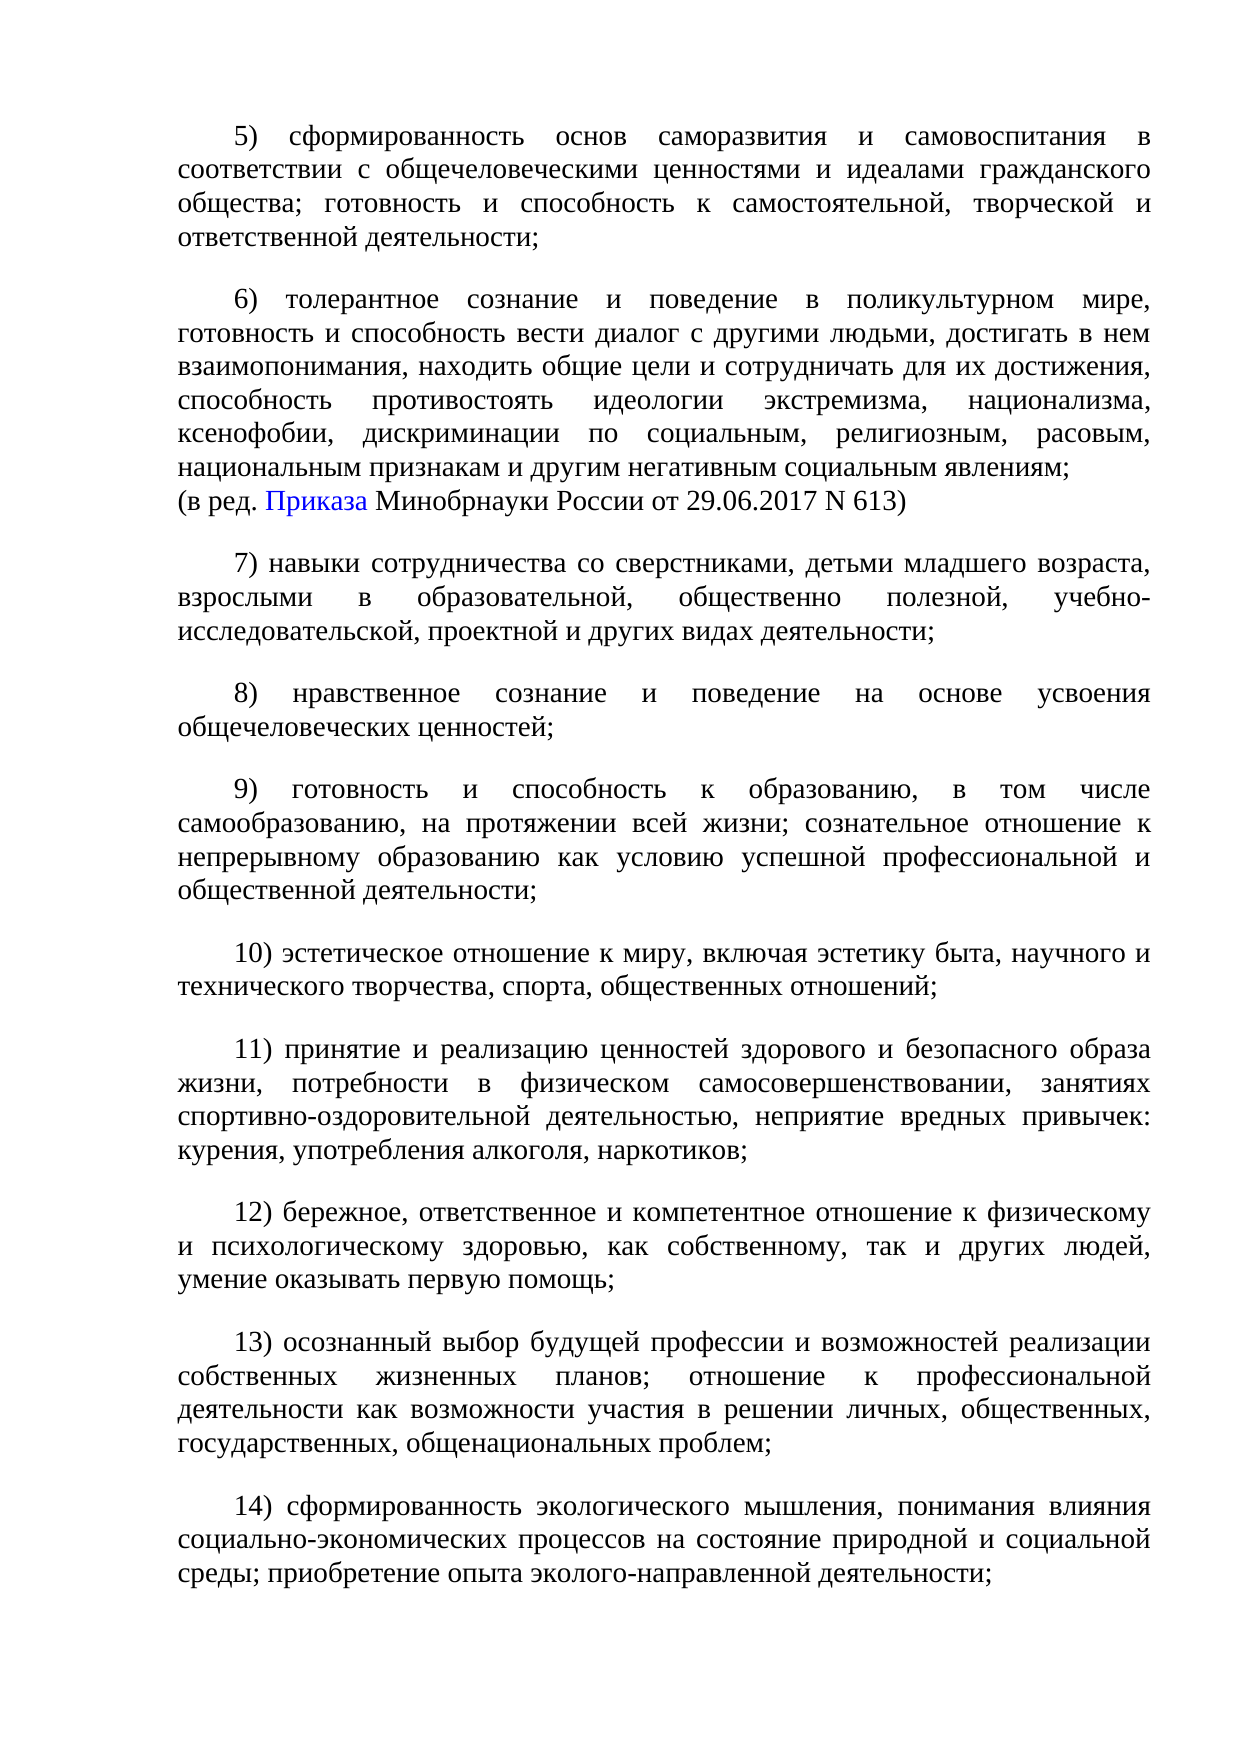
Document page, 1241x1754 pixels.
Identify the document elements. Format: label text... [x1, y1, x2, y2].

text (в ред. Приказа Минобрнауки России от 29.06.2017 N 613) [177, 483, 1152, 516]
text 6) толерантное сознание и поведение в поликультурном мире, готовность и способность вести диалог с другими людьми, достигать в нем взаимопонимания, находить общие цели и сотрудничать для их достижения, способность противостоять идеологии экстремизма, национализма, ксенофобии, дискриминации по социальным, религиозным, расовым, национальным признакам и другим негативным социальным явлениям; [177, 281, 1152, 483]
text 12) бережное, ответственное и компетентное отношение к физическому и психологическому здоровью, как собственному, так и других людей, умение оказывать первую помощь; [177, 1194, 1152, 1295]
text 10) эстетическое отношение к миру, включая эстетику быта, научного и технического творчества, спорта, общественных отношений; [177, 935, 1152, 1002]
text 8) нравственное сознание и поведение на основе усвоения общечеловеческих ценностей; [177, 675, 1152, 742]
text 14) сформированность экологического мышления, понимания влияния социально-экономических процессов на состояние природной и социальной среды; приобретение опыта эколого-направленной деятельности; [177, 1488, 1152, 1588]
text 13) осознанный выбор будущей профессии и возможностей реализации собственных жизненных планов; отношение к профессиональной деятельности как возможности участия в решении личных, общественных, государственных, общенациональных проблем; [177, 1324, 1152, 1458]
text 7) навыки сотрудничества со сверстниками, детьми младшего возраста, взрослыми в образовательной, общественно полезной, учебно-исследовательской, проектной и других видах деятельности; [177, 546, 1152, 646]
text 11) принятие и реализацию ценностей здорового и безопасного образа жизни, потребности в физическом самосовершенствовании, занятиях спортивно-оздоровительной деятельностью, неприятие вредных привычек: курения, употребления алкоголя, наркотиков; [177, 1031, 1152, 1165]
text 5) сформированность основ саморазвития и самовоспитания в соответствии с общечеловеческими ценностями и идеалами гражданского общества; готовность и способность к самостоятельной, творческой и ответственной деятельности; [177, 118, 1152, 252]
text 9) готовность и способность к образованию, в том числе самообразованию, на протяжении всей жизни; сознательное отношение к непрерывному образованию как условию успешной профессиональной и общественной деятельности; [177, 772, 1152, 906]
